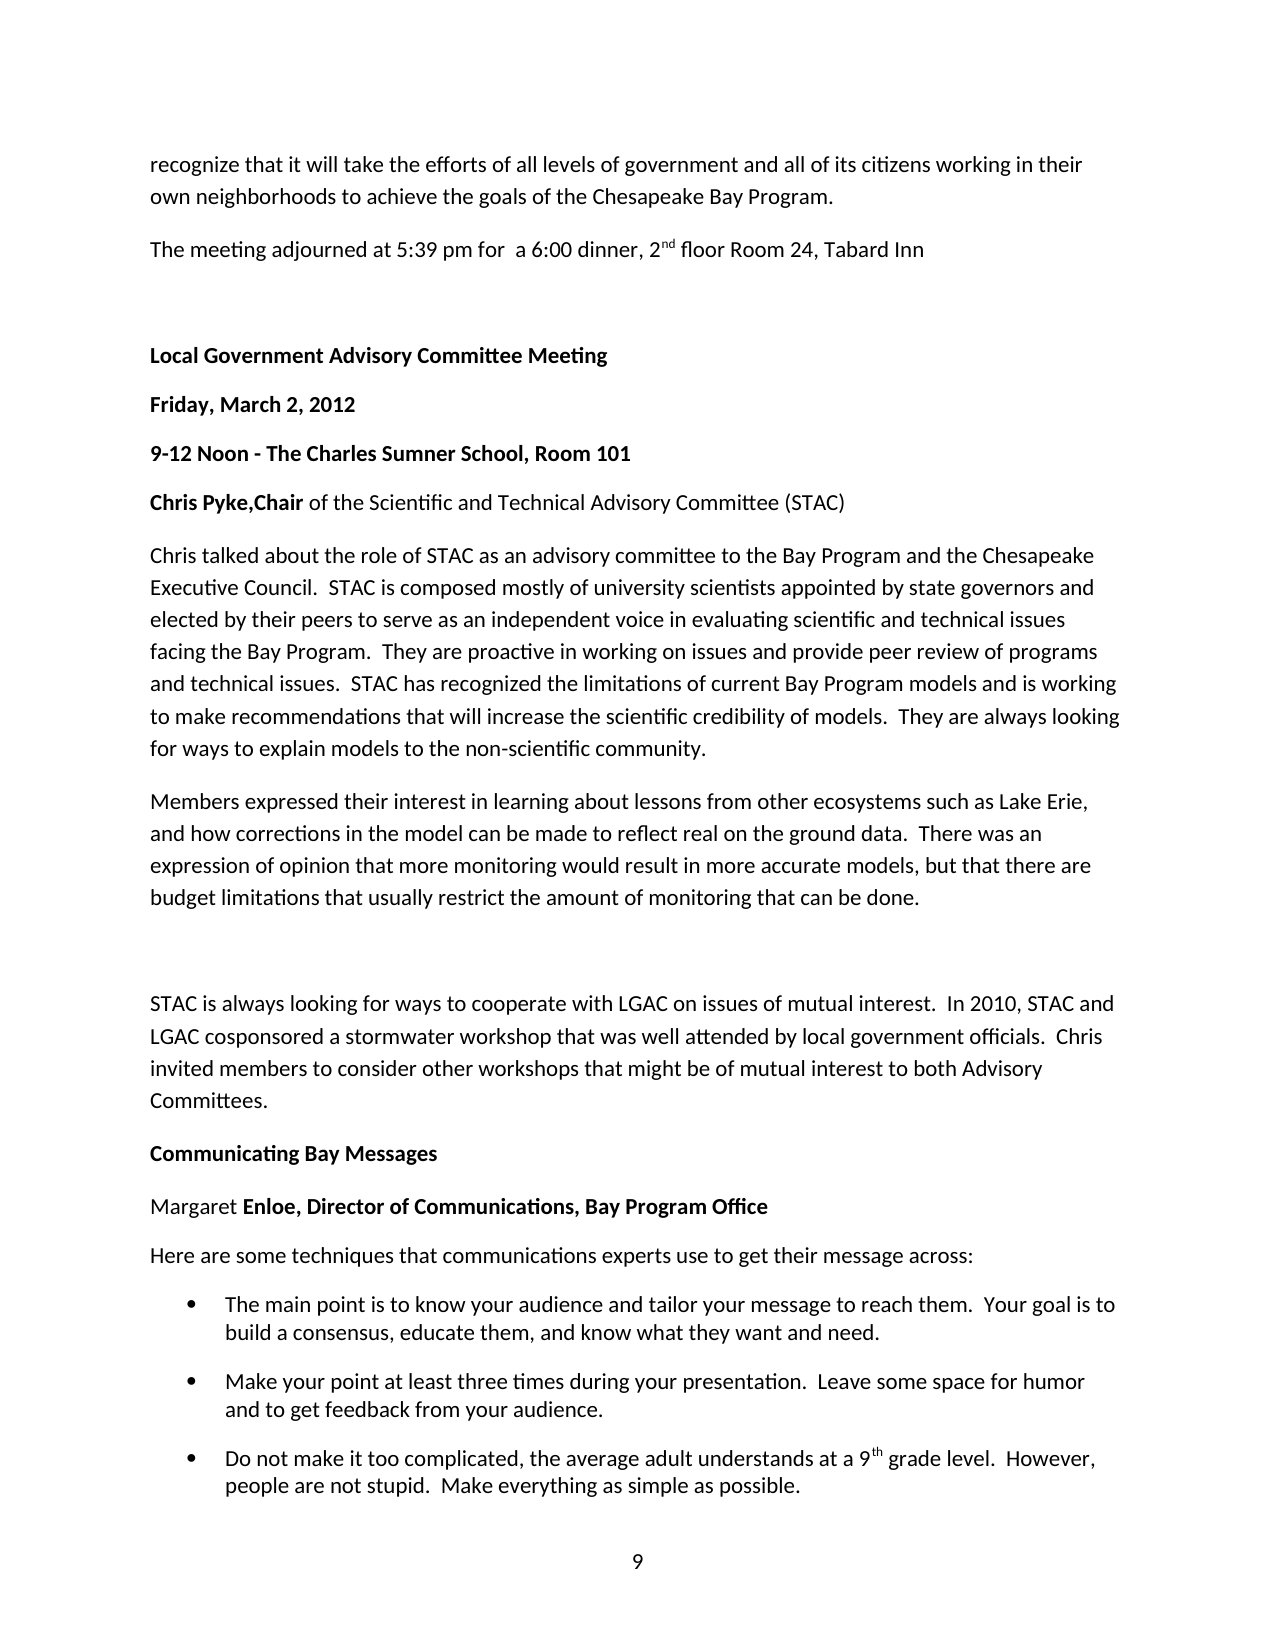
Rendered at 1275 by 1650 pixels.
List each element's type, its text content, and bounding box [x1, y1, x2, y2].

text Friday, March 2, 2012 [150, 390, 1125, 418]
text The meeting adjourned at 5:39 pm for a 6:00 dinner, 2nd floor Room 24, Tabard Inn [150, 235, 1125, 263]
list The main point is to know your audience and tailor your message to reach them. Your goal is to build a consensus, educate them, and know what they want and need. [187, 1290, 1125, 1346]
text 9-12 Noon - The Charles Sumner School, Room 101 [150, 439, 1125, 467]
text Communicating Bay Messages [150, 1139, 1125, 1167]
list Do not make it too complicated, the average adult understands at a 9th grade level. However, people are not stupid. Make everything as simple as possible. [187, 1444, 1125, 1500]
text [150, 150, 1125, 210]
text Chris Pyke,Chair of the Scientific and Technical Advisory Committee (STAC) [150, 488, 1125, 516]
text Local Government Advisory Committee Meeting [150, 341, 1125, 369]
text Here are some techniques that communications experts use to get their message across: [150, 1241, 1125, 1269]
text Members expressed their interest in learning about lessons from other ecosystems such as Lake Erie, and how corrections in the model can be made to reflect real on the ground data. There was an expression of opinion that more monitoring would result in more accurate models, but that there are budget limitations that usually restrict the amount of monitoring that can be done. [150, 787, 1125, 912]
text Margaret Enloe, Director of Communications, Bay Program Office [150, 1192, 1125, 1220]
text Chris talked about the role of STAC as an advisory committee to the Bay Program and the Chesapeake Executive Council. STAC is composed mostly of university scientists appointed by state governors and elected by their peers to serve as an independent voice in evaluating scientific and technical issues facing the Bay Program. They are proactive in working on issues and provide peer review of programs and technical issues. STAC has recognized the limitations of current Bay Program models and is working to make recommendations that will increase the scientific credibility of models. They are always looking for ways to explain models to the non-scientific community. [150, 541, 1125, 762]
text STAC is always looking for ways to cooperate with LGAC on issues of mutual interest. In 2010, STAC and LGAC cosponsored a stormwater workshop that was well attended by local government officials. Chris invited members to consider other workshops that might be of mutual interest to both Advisory Committees. [150, 989, 1125, 1114]
list Make your point at least three times during your presentation. Leave some space for humor and to get feedback from your audience. [187, 1367, 1125, 1423]
